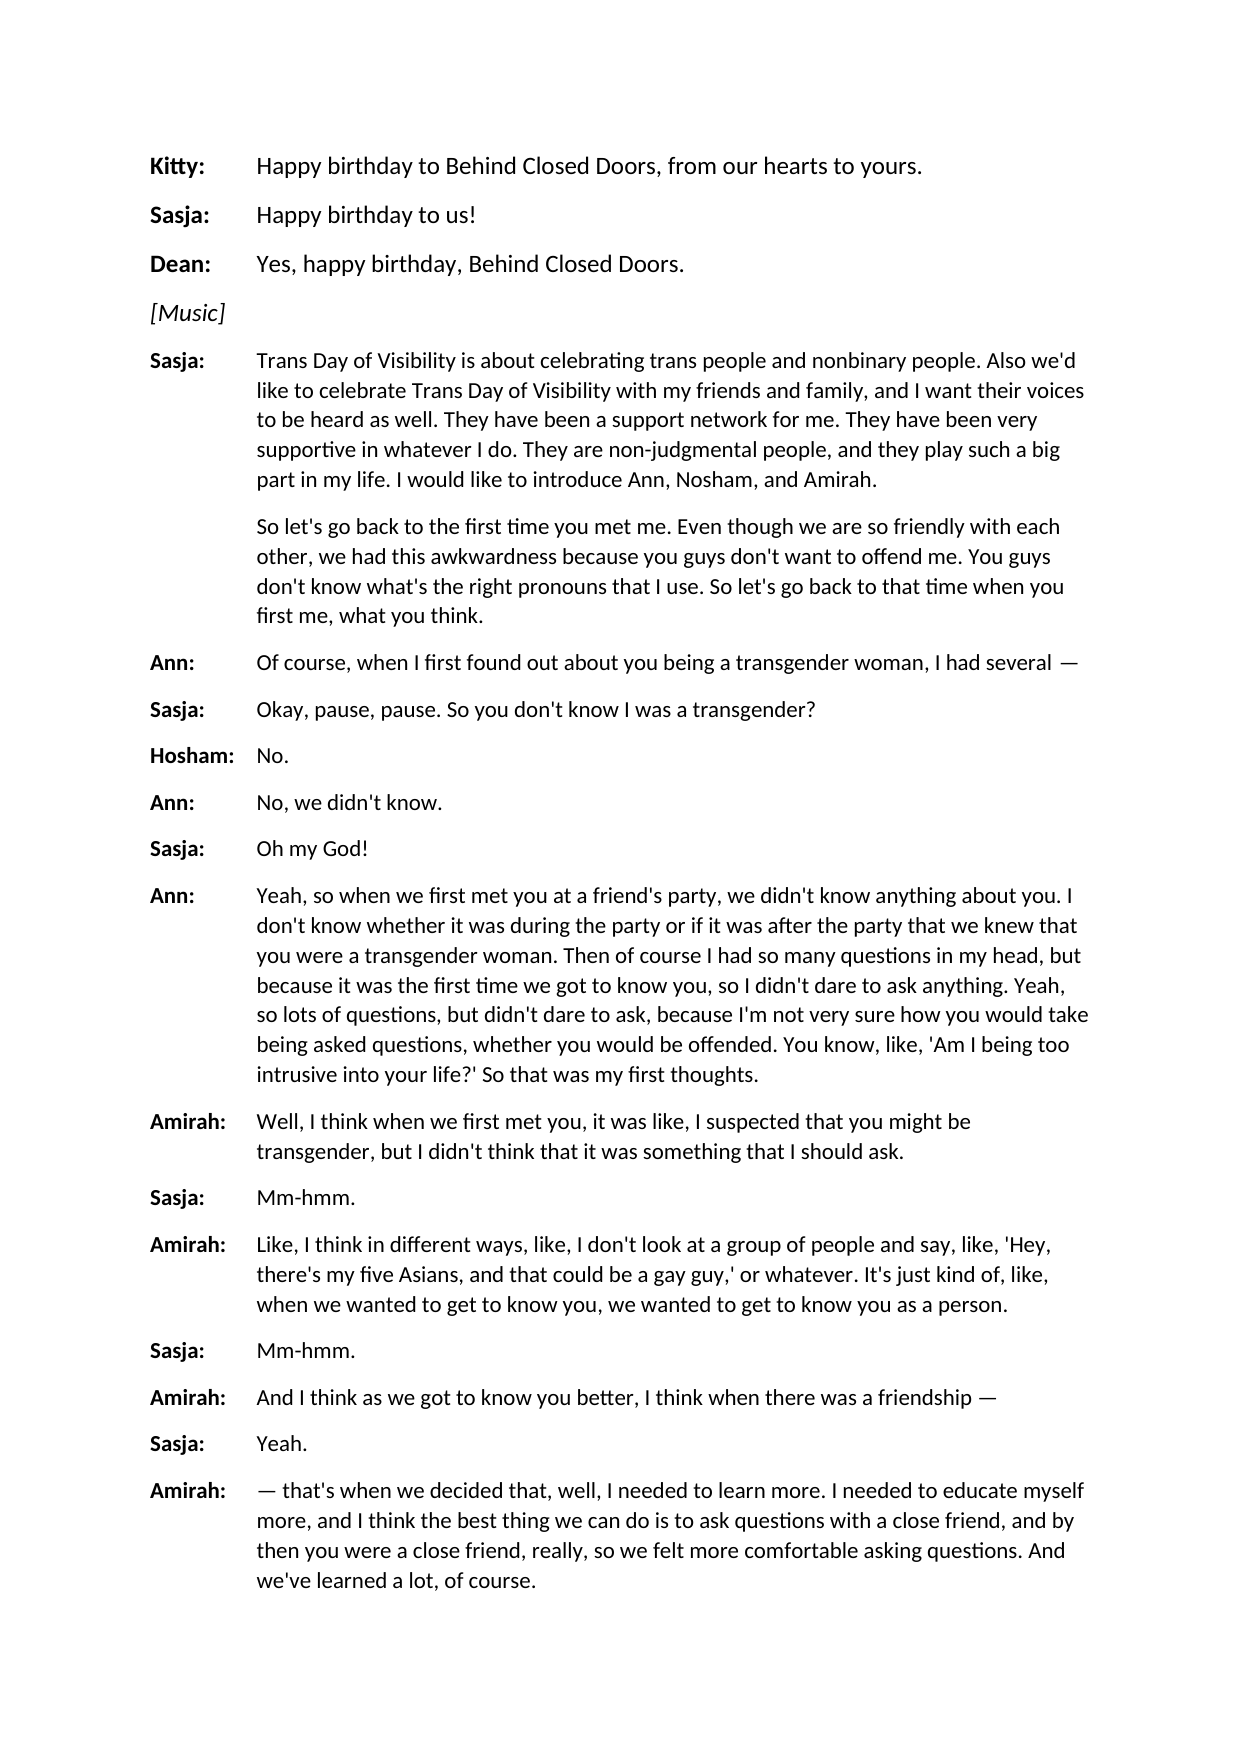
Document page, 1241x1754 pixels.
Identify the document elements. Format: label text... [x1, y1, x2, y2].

text Sasja: Yeah. [150, 1429, 1090, 1457]
text Ann: Yeah, so when we first met you at a friend's party, we didn't know anything about you. I don't know whether it was during the party or if it was after the party that we knew that you were a transgender woman. Then of course I had so many questions in my head, but because it was the first time we got to know you, so I didn't dare to ask anything. Yeah, so lots of questions, but didn't dare to ask, because I'm not very sure how you would take being asked questions, whether you would be offended. You know, like, 'Am I being too intrusive into your life?' So that was my first thoughts. [150, 881, 1090, 1088]
text Sasja: Trans Day of Visibility is about celebrating trans people and nonbinary people. Also we'd like to celebrate Trans Day of Visibility with my friends and family, and I want their voices to be heard as well. They have been a support network for me. They have been very supportive in whatever I do. They are non-judgmental people, and they play such a big part in my life. I would like to introduce Ann, Nosham, and Amirah. [150, 346, 1090, 493]
text Hosham: No. [150, 741, 1090, 769]
text Sasja: Mm-hmm. [150, 1183, 1090, 1211]
text Ann: Of course, when I first found out about you being a transgender woman, I had several — [150, 648, 1090, 676]
text Dean: Yes, happy birthday, Behind Closed Doors. [150, 248, 1090, 278]
text [Music] [150, 297, 1090, 327]
text Sasja: Mm-hmm. [150, 1336, 1090, 1364]
text Amirah: Like, I think in different ways, like, I don't look at a group of people and say, like, 'Hey, there's my five Asians, and that could be a gay guy,' or whatever. It's just kind of, like, when we wanted to get to know you, we wanted to get to know you as a person. [150, 1230, 1090, 1318]
text Amirah: — that's when we decided that, well, I needed to learn more. I needed to educate myself more, and I think the best thing we can do is to ask questions with a close friend, and by then you were a close friend, really, so we felt more comfortable asking questions. And we've learned a lot, of course. [150, 1476, 1090, 1594]
text So let's go back to the first time you met me. Even though we are so friendly with each other, we had this awkwardness because you guys don't want to offend me. You guys don't know what's the right pronouns that I use. So let's go back to that time when you first me, what you think. [150, 512, 1090, 630]
text Sasja: Happy birthday to us! [150, 199, 1090, 229]
text Ann: No, we didn't know. [150, 788, 1090, 816]
text Amirah: Well, I think when we first met you, it was like, I suspected that you might be transgender, but I didn't think that it was something that I should ask. [150, 1107, 1090, 1165]
text Amirah: And I think as we got to know you better, I think when there was a friendship — [150, 1383, 1090, 1411]
text Sasja: Okay, pause, pause. So you don't know I was a transgender? [150, 695, 1090, 723]
text Kitty: Happy birthday to Behind Closed Doors, from our hearts to yours. [150, 150, 1090, 181]
text Sasja: Oh my God! [150, 834, 1090, 862]
